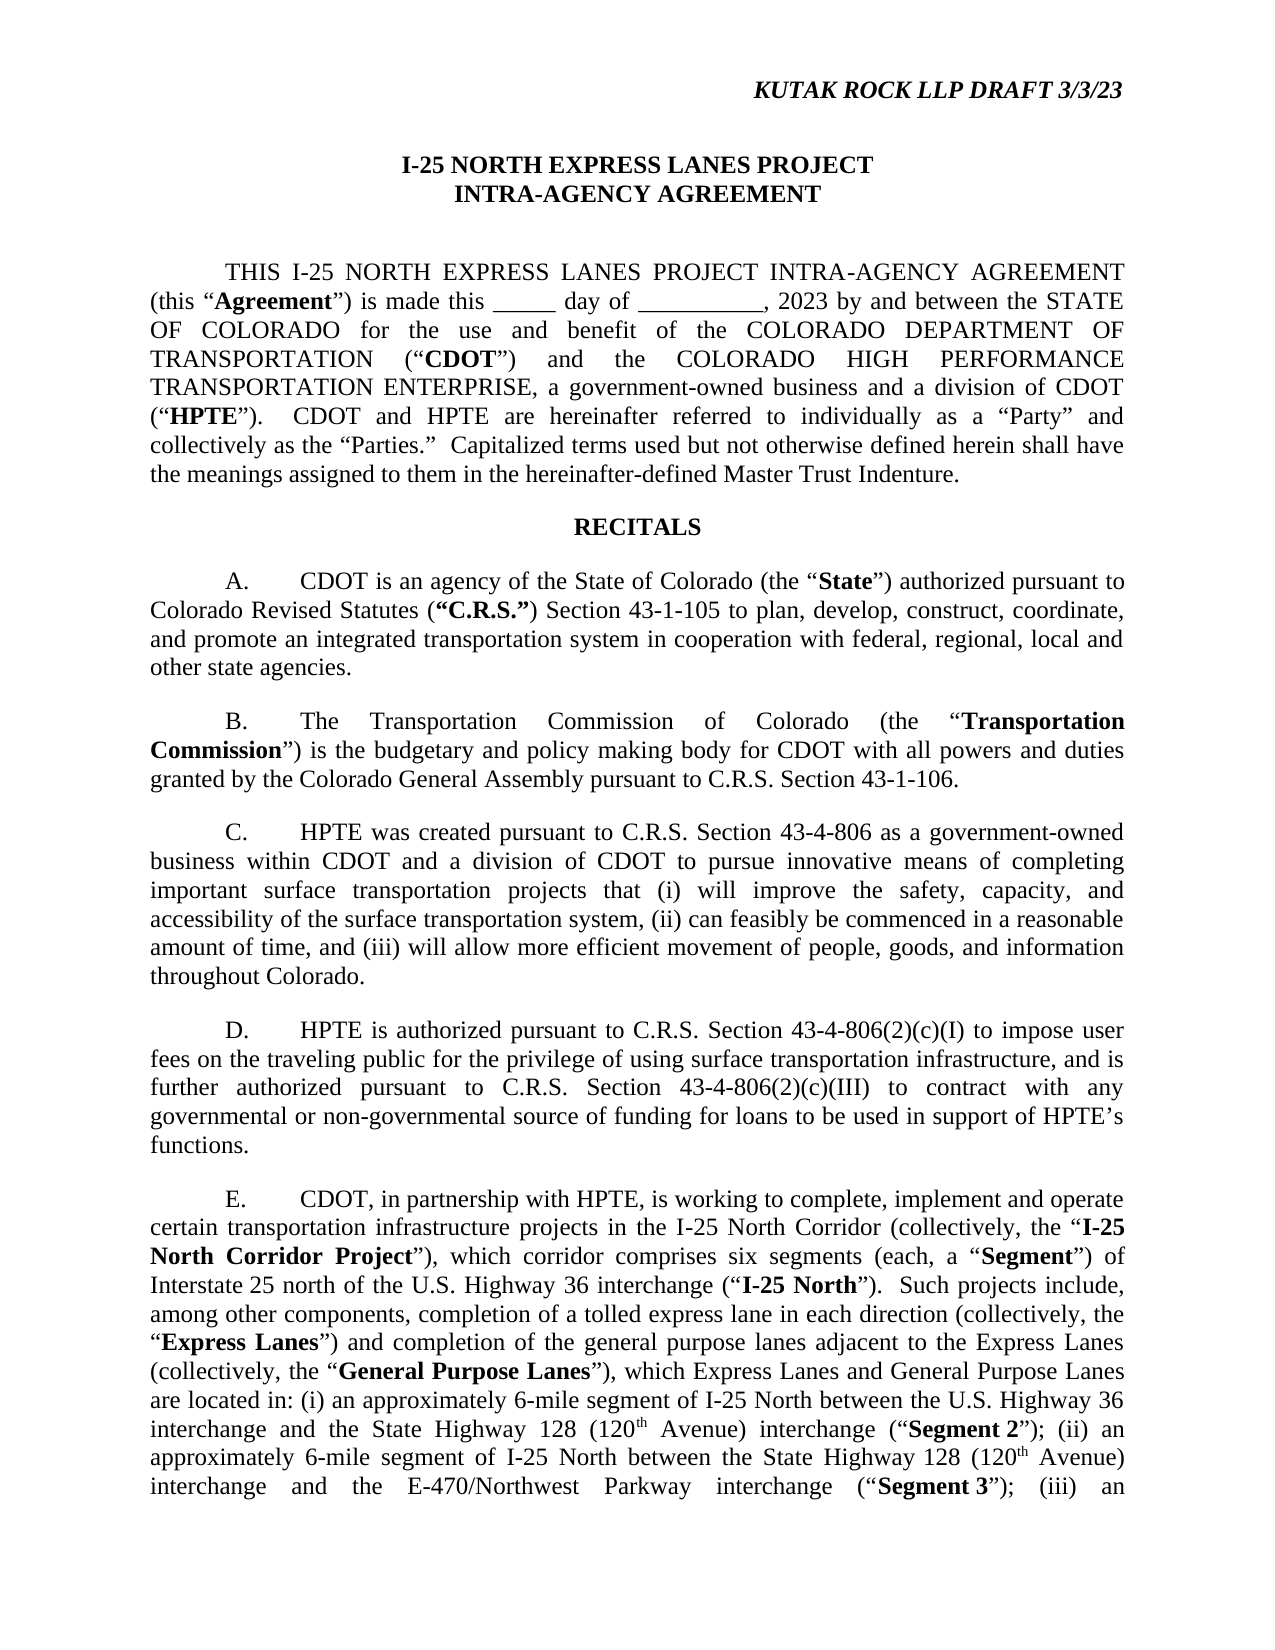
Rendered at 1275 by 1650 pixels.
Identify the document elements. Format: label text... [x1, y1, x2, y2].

text A. CDOT is an agency of the State of Colorado (the “State”) authorized pursuant to Colorado Revised Statutes (“C.R.S.”) Section 43-1-105 to plan, develop, construct, coordinate, and promote an integrated transportation system in cooperation with federal, regional, local and other state agencies. [150, 566, 1125, 681]
text C. HPTE was created pursuant to C.R.S. Section 43-4-806 as a government-owned business within CDOT and a division of CDOT to pursue innovative means of completing important surface transportation projects that (i) will improve the safety, capacity, and accessibility of the surface transportation system, (ii) can feasibly be commenced in a reasonable amount of time, and (iii) will allow more efficient movement of people, goods, and information throughout Colorado. [150, 817, 1125, 990]
text THIS I-25 NORTH EXPRESS LANES PROJECT INTRA-AGENCY AGREEMENT (this “Agreement”) is made this _____ day of __________, 2023 by and between the STATE OF COLORADO for the use and benefit of the COLORADO DEPARTMENT OF TRANSPORTATION (“CDOT”) and the COLORADO HIGH PERFORMANCE TRANSPORTATION ENTERPRISE, a government-owned business and a division of CDOT (“HPTE”). CDOT and HPTE are hereinafter referred to individually as a “Party” and collectively as the “Parties.” Capitalized terms used but not otherwise defined herein shall have the meanings assigned to them in the hereinafter-defined Master Trust Indenture. [150, 257, 1125, 487]
text D. HPTE is authorized pursuant to C.R.S. Section 43-4-806(2)(c)(I) to impose user fees on the traveling public for the privilege of using surface transportation infrastructure, and is further authorized pursuant to C.R.S. Section 43-4-806(2)(c)(III) to contract with any governmental or non-governmental source of funding for loans to be used in support of HPTE’s functions. [150, 1015, 1125, 1159]
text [150, 1184, 1125, 1500]
text B. The Transportation Commission of Colorado (the “Transportation Commission”) is the budgetary and policy making body for CDOT with all powers and duties granted by the Colorado General Assembly pursuant to C.R.S. Section 43-1-106. [150, 706, 1125, 792]
text RECITALS [150, 512, 1125, 541]
text i-25 nORTH EXPRESS LANES PROJECT INTRA-AGENCY AGREEMENT [150, 150, 1125, 207]
